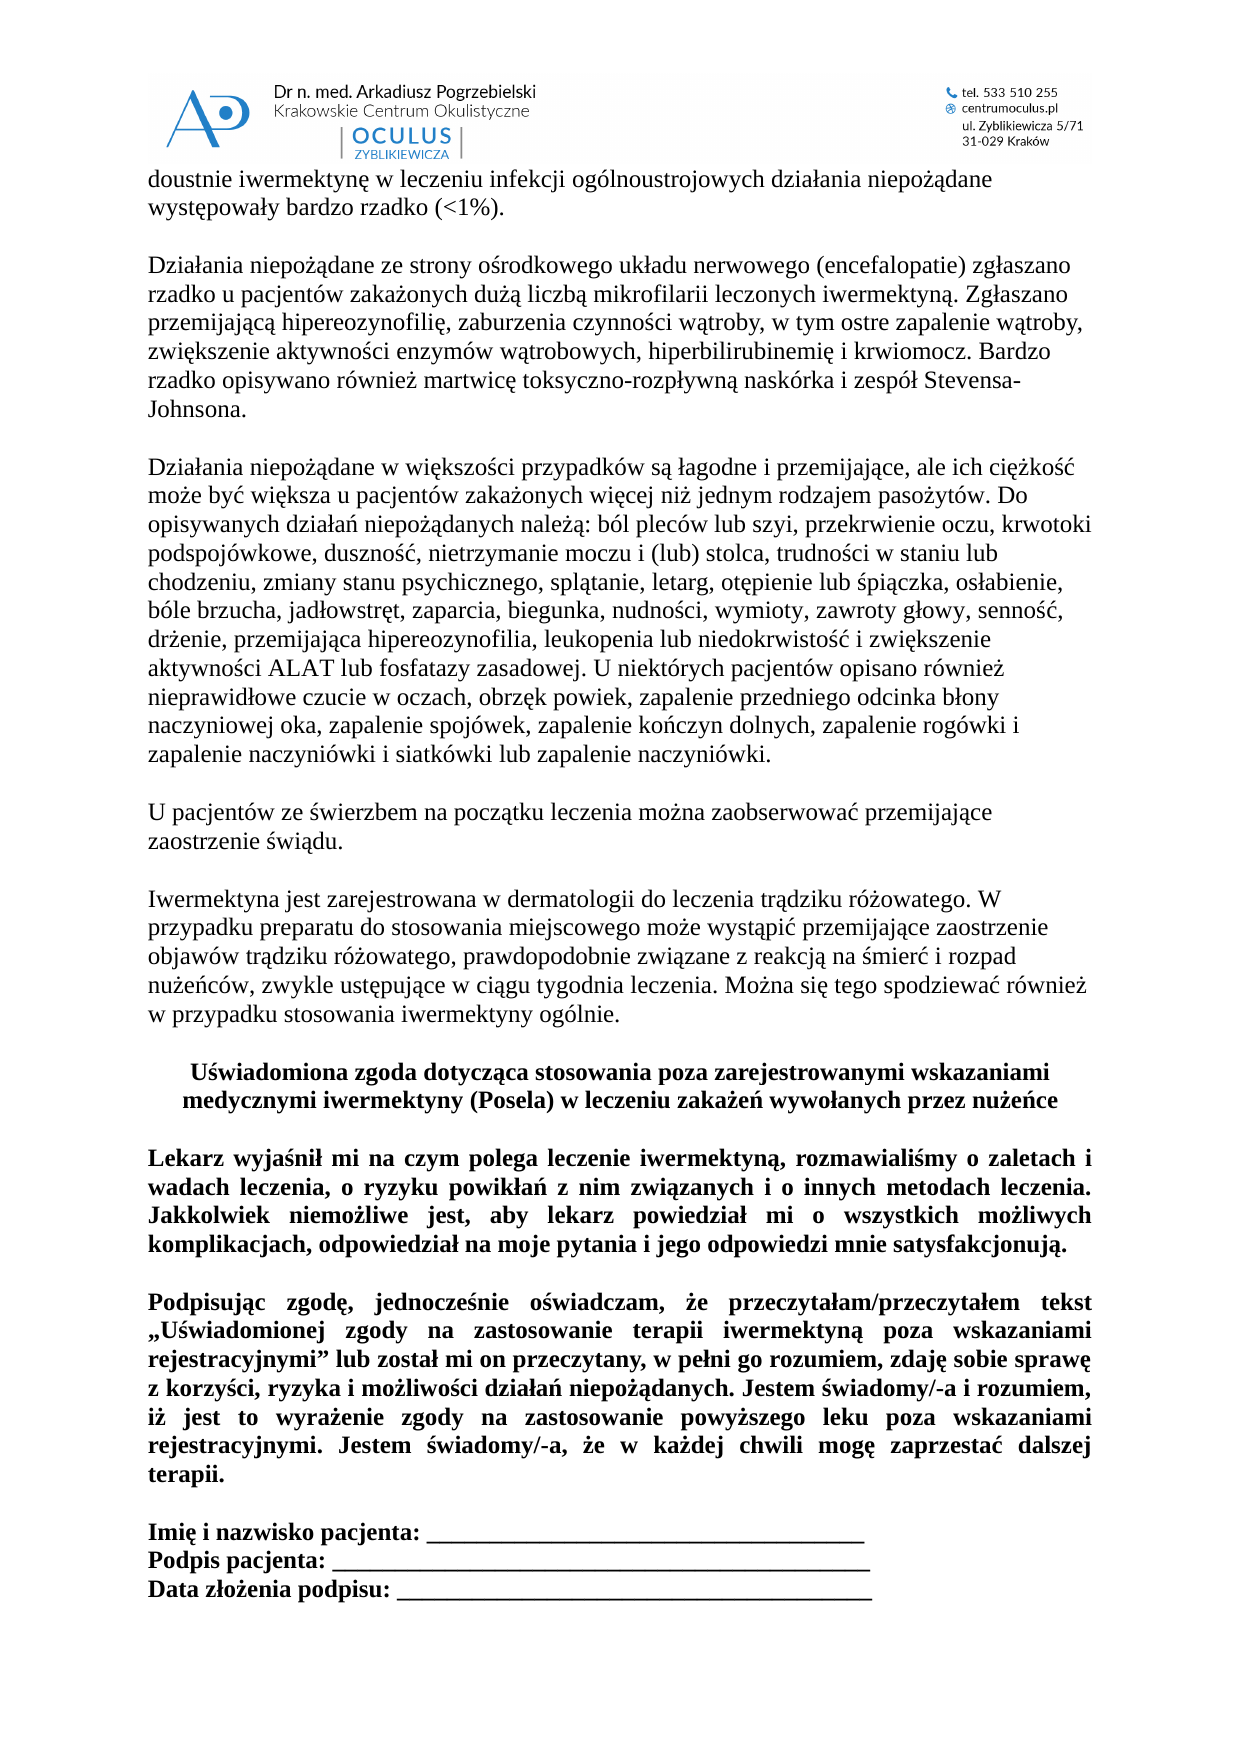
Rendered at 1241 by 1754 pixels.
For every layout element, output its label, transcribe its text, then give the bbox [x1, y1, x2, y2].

text Imię i nazwisko pacjenta: ___________________________________ [148, 1517, 1093, 1545]
text Działania niepożądane w większości przypadków są łagodne i przemijające, ale ich ciężkość może być większa u pacjentów zakażonych więcej niż jednym rodzajem pasożytów. Do opisywanych działań niepożądanych należą: ból pleców lub szyi, przekrwienie oczu, krwotoki podspojówkowe, duszność, nietrzymanie moczu i (lub) stolca, trudności w staniu lub chodzeniu, zmiany stanu psychicznego, splątanie, letarg, otępienie lub śpiączka, osłabienie, bóle brzucha, jadłowstręt, zaparcia, biegunka, nudności, wymioty, zawroty głowy, senność, drżenie, przemijająca hipereozynofilia, leukopenia lub niedokrwistość i zwiększenie aktywności ALAT lub fosfatazy zasadowej. U niektórych pacjentów opisano również nieprawidłowe czucie w oczach, obrzęk powiek, zapalenie przedniego odcinka błony naczyniowej oka, zapalenie spojówek, zapalenie kończyn dolnych, zapalenie rogówki i zapalenie naczyniówki i siatkówki lub zapalenie naczyniówki. [148, 452, 1093, 768]
text Data złożenia podpisu: ______________________________________ [148, 1574, 1093, 1603]
picture [147, 73, 1092, 164]
text Lekarz wyjaśnił mi na czym polega leczenie iwermektyną, rozmawialiśmy o zaletach i wadach leczenia, o ryzyku powikłań z nim związanych i o innych metodach leczenia. Jakkolwiek niemożliwe jest, aby lekarz powiedział mi o wszystkich możliwych komplikacjach, odpowiedział na moje pytania i jego odpowiedzi mnie satysfakcjonują. [148, 1143, 1093, 1258]
text Iwermektyna jest zarejestrowana w dermatologii do leczenia trądziku różowatego. W przypadku preparatu do stosowania miejscowego może wystąpić przemijające zaostrzenie objawów trądziku różowatego, prawdopodobnie związane z reakcją na śmierć i rozpad nużeńców, zwykle ustępujące w ciągu tygodnia leczenia. Można się tego spodziewać również w przypadku stosowania iwermektyny ogólnie. [148, 884, 1093, 1027]
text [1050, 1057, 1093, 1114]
text Podpis pacjenta: ___________________________________________ [148, 1545, 1093, 1574]
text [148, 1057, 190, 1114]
text U pacjentów ze świerzbem na początku leczenia można zaobserwować przemijające zaostrzenie świądu. [148, 797, 1093, 854]
text Działania niepożądane ze strony ośrodkowego układu nerwowego (encefalopatie) zgłaszano rzadko u pacjentów zakażonych dużą liczbą mikrofilarii leczonych iwermektyną. Zgłaszano przemijającą hipereozynofilię, zaburzenia czynności wątroby, w tym ostre zapalenie wątroby, zwiększenie aktywności enzymów wątrobowych, hiperbilirubinemię i krwiomocz. Bardzo rzadko opisywano również martwicę toksyczno-rozpływną naskórka i zespół Stevensa- Johnsona. [148, 250, 1093, 422]
text Podpisując zgodę, jednocześnie oświadczam, że przeczytałam/przeczytałem tekst „Uświadomionej zgody na zastosowanie terapii iwermektyną poza wskazaniami rejestracyjnymi” lub został mi on przeczytany, w pełni go rozumiem, zdaję sobie sprawę z korzyści, ryzyka i możliwości działań niepożądanych. Jestem świadomy/-a i rozumiem, iż jest to wyrażenie zgody na zastosowanie powyższego leku poza wskazaniami rejestracyjnymi. Jestem świadomy/-a, że w każdej chwili mogę zaprzestać dalszej terapii. [148, 1287, 1093, 1488]
